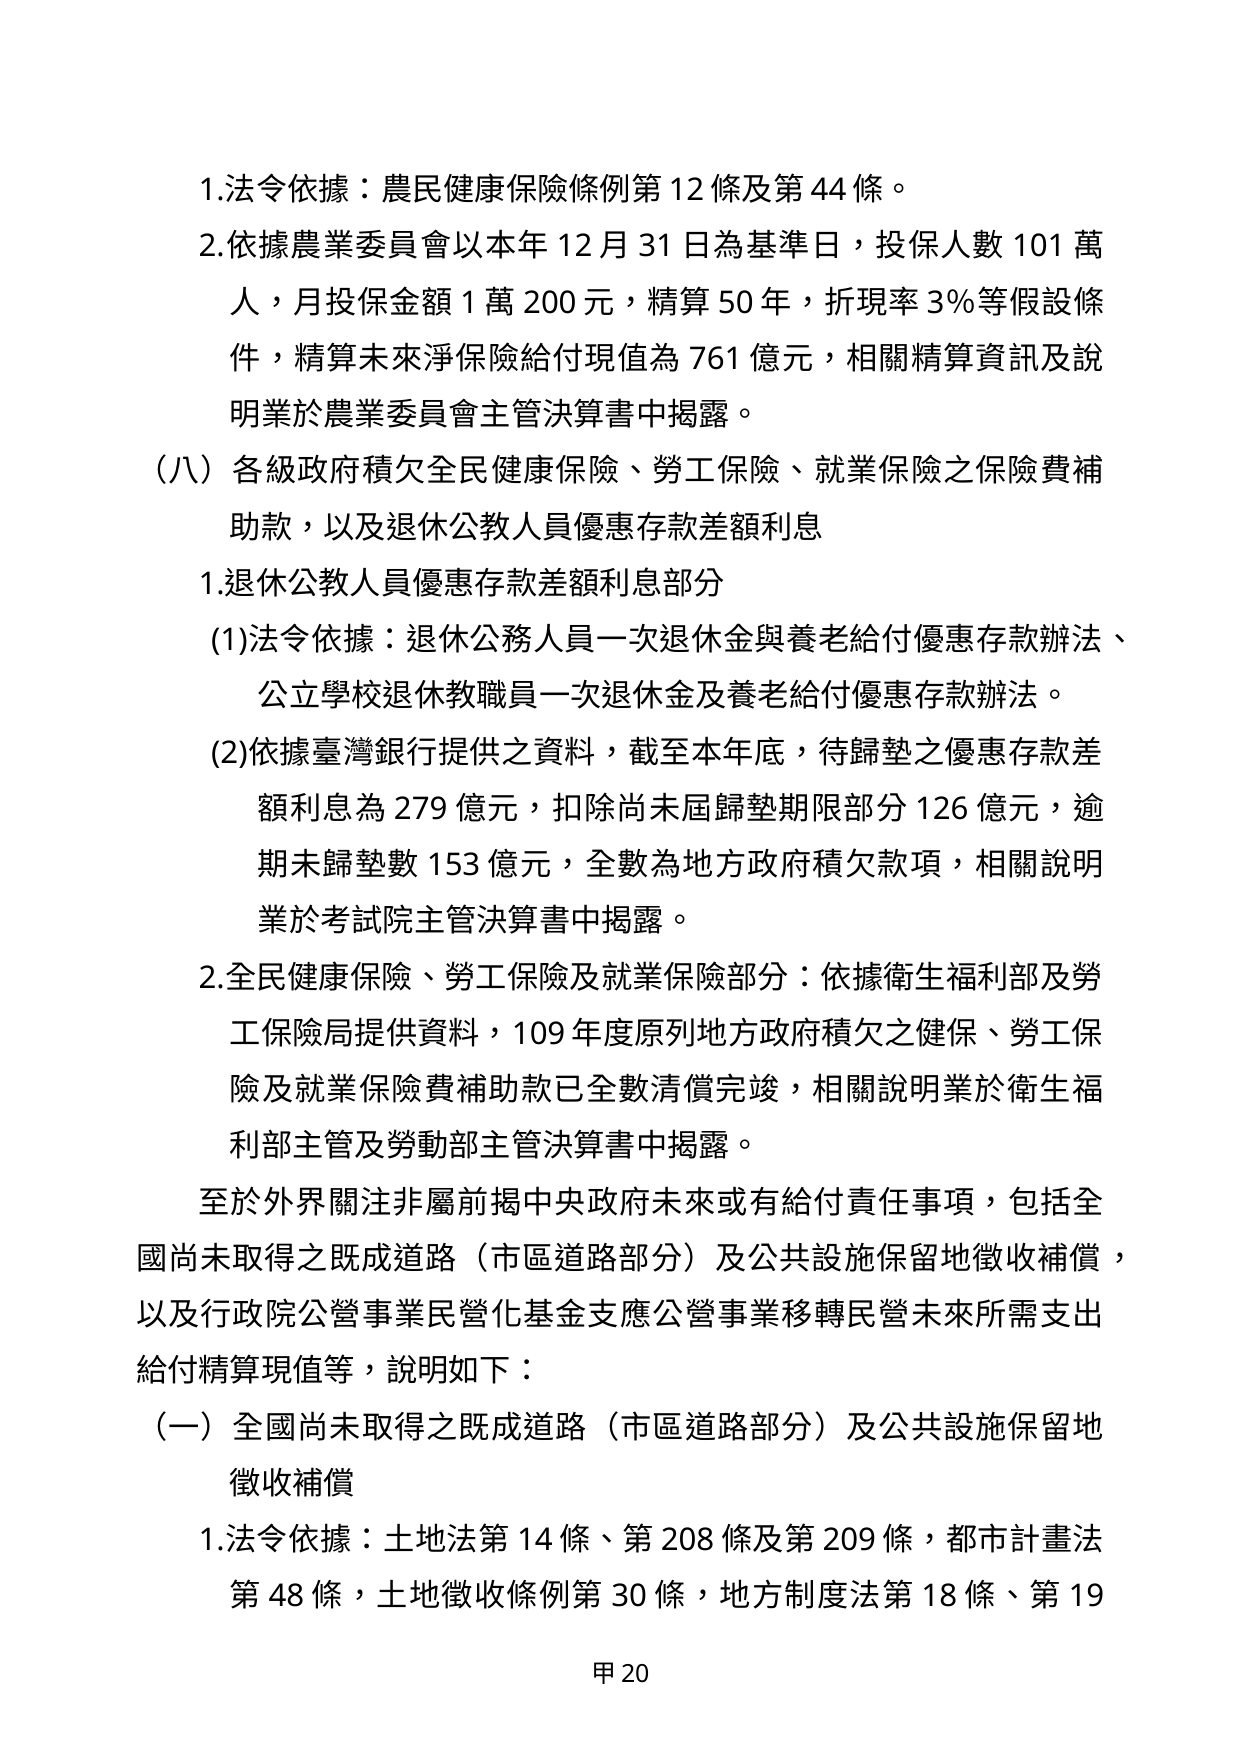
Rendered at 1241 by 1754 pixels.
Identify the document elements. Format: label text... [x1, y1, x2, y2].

text 1.法令依據：農民健康保險條例第12條及第44條。 [198, 156, 1104, 212]
text (2)依據臺灣銀行提供之資料，截至本年底，待歸墊之優惠存款差額利息為279億元，扣除尚未屆歸墊期限部分126億元，逾期未歸墊數153億元，全數為地方政府積欠款項，相關說明業於考試院主管決算書中揭露。 [211, 718, 1104, 943]
text 至於外界關注非屬前揭中央政府未來或有給付責任事項，包括全國尚未取得之既成道路（市區道路部分）及公共設施保留地徵收補償，以及行政院公營事業民營化基金支應公營事業移轉民營未來所需支出給付精算現值等，說明如下： [136, 1168, 1104, 1393]
text （一）全國尚未取得之既成道路（市區道路部分）及公共設施保留地徵收補償 [136, 1393, 1104, 1506]
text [198, 1506, 1104, 1618]
text 1.退休公教人員優惠存款差額利息部分 [198, 549, 1104, 606]
text (1)法令依據：退休公務人員一次退休金與養老給付優惠存款辦法、公立學校退休教職員一次退休金及養老給付優惠存款辦法。 [211, 606, 1104, 718]
text 2.依據農業委員會以本年12月31日為基準日，投保人數101萬人，月投保金額1萬200元，精算50年，折現率3％等假設條件，精算未來淨保險給付現值為761億元，相關精算資訊及說明業於農業委員會主管決算書中揭露。 [198, 212, 1104, 437]
text （八）各級政府積欠全民健康保險、勞工保險、就業保險之保險費補助款，以及退休公教人員優惠存款差額利息 [136, 437, 1104, 549]
text 2.全民健康保險、勞工保險及就業保險部分：依據衛生福利部及勞工保險局提供資料，109年度原列地方政府積欠之健保、勞工保險及就業保險費補助款已全數清償完竣，相關說明業於衛生福利部主管及勞動部主管決算書中揭露。 [198, 943, 1104, 1168]
